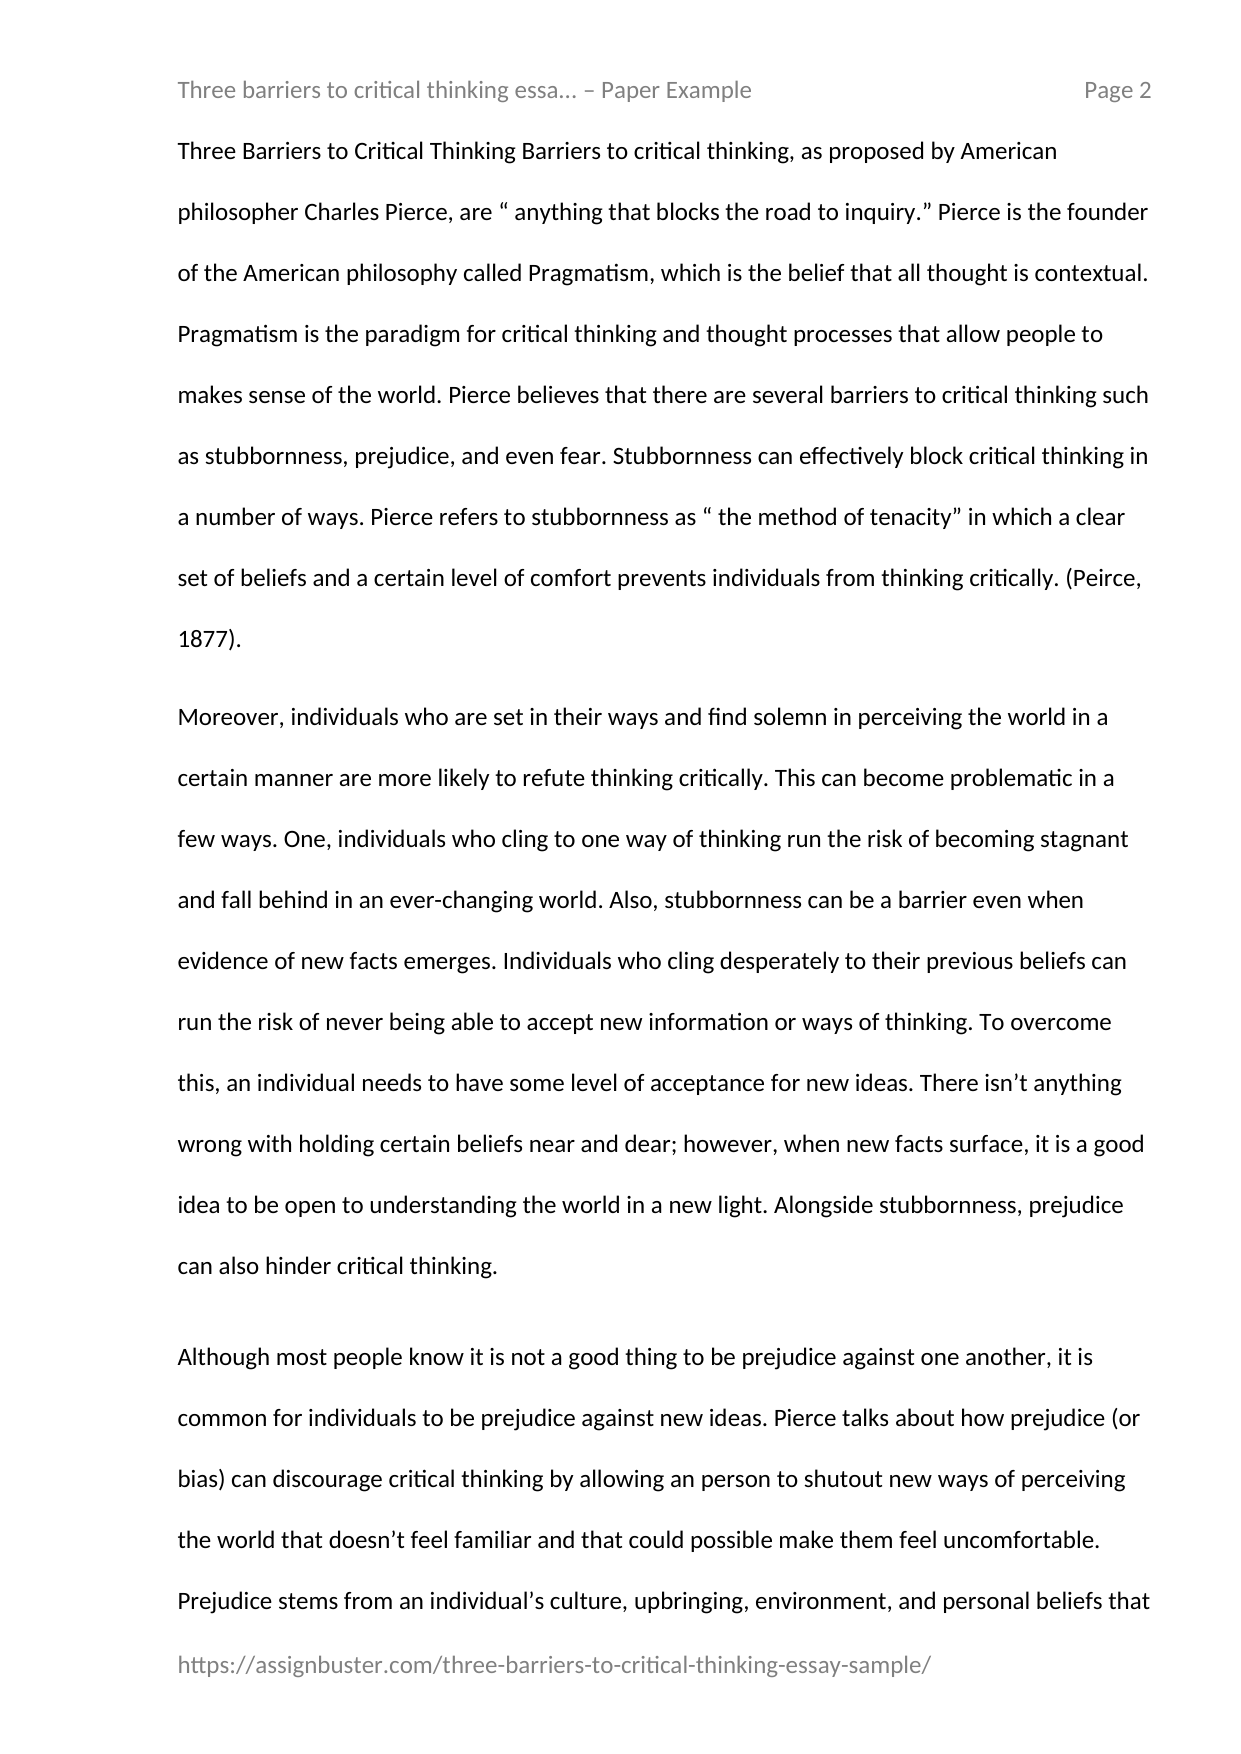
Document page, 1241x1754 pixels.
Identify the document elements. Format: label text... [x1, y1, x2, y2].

text Three Barriers to Critical Thinking Barriers to critical thinking, as proposed by American philosopher Charles Pierce, are “ anything that blocks the road to inquiry.” Pierce is the founder of the American philosophy called Pragmatism, which is the belief that all thought is contextual. Pragmatism is the paradigm for critical thinking and thought processes that allow people to makes sense of the world. Pierce believes that there are several barriers to critical thinking such as stubbornness, prejudice, and even fear. Stubbornness can effectively block critical thinking in a number of ways. Pierce refers to stubbornness as “ the method of tenacity” in which a clear set of beliefs and a certain level of comfort prevents individuals from thinking critically. (Peirce, 1877). [177, 135, 1152, 654]
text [177, 1341, 1152, 1615]
text Moreover, individuals who are set in their ways and find solemn in perceiving the world in a certain manner are more likely to refute thinking critically. This can become problematic in a few ways. One, individuals who cling to one way of thinking run the risk of becoming stagnant and fall behind in an ever-changing world. Also, stubbornness can be a barrier even when evidence of new facts emerges. Individuals who cling desperately to their previous beliefs can run the risk of never being able to accept new information or ways of thinking. To overcome this, an individual needs to have some level of acceptance for new ideas. There isn’t anything wrong with holding certain beliefs near and dear; however, when new facts surface, it is a good idea to be open to understanding the world in a new light. Alongside stubbornness, prejudice can also hinder critical thinking. [177, 701, 1152, 1281]
